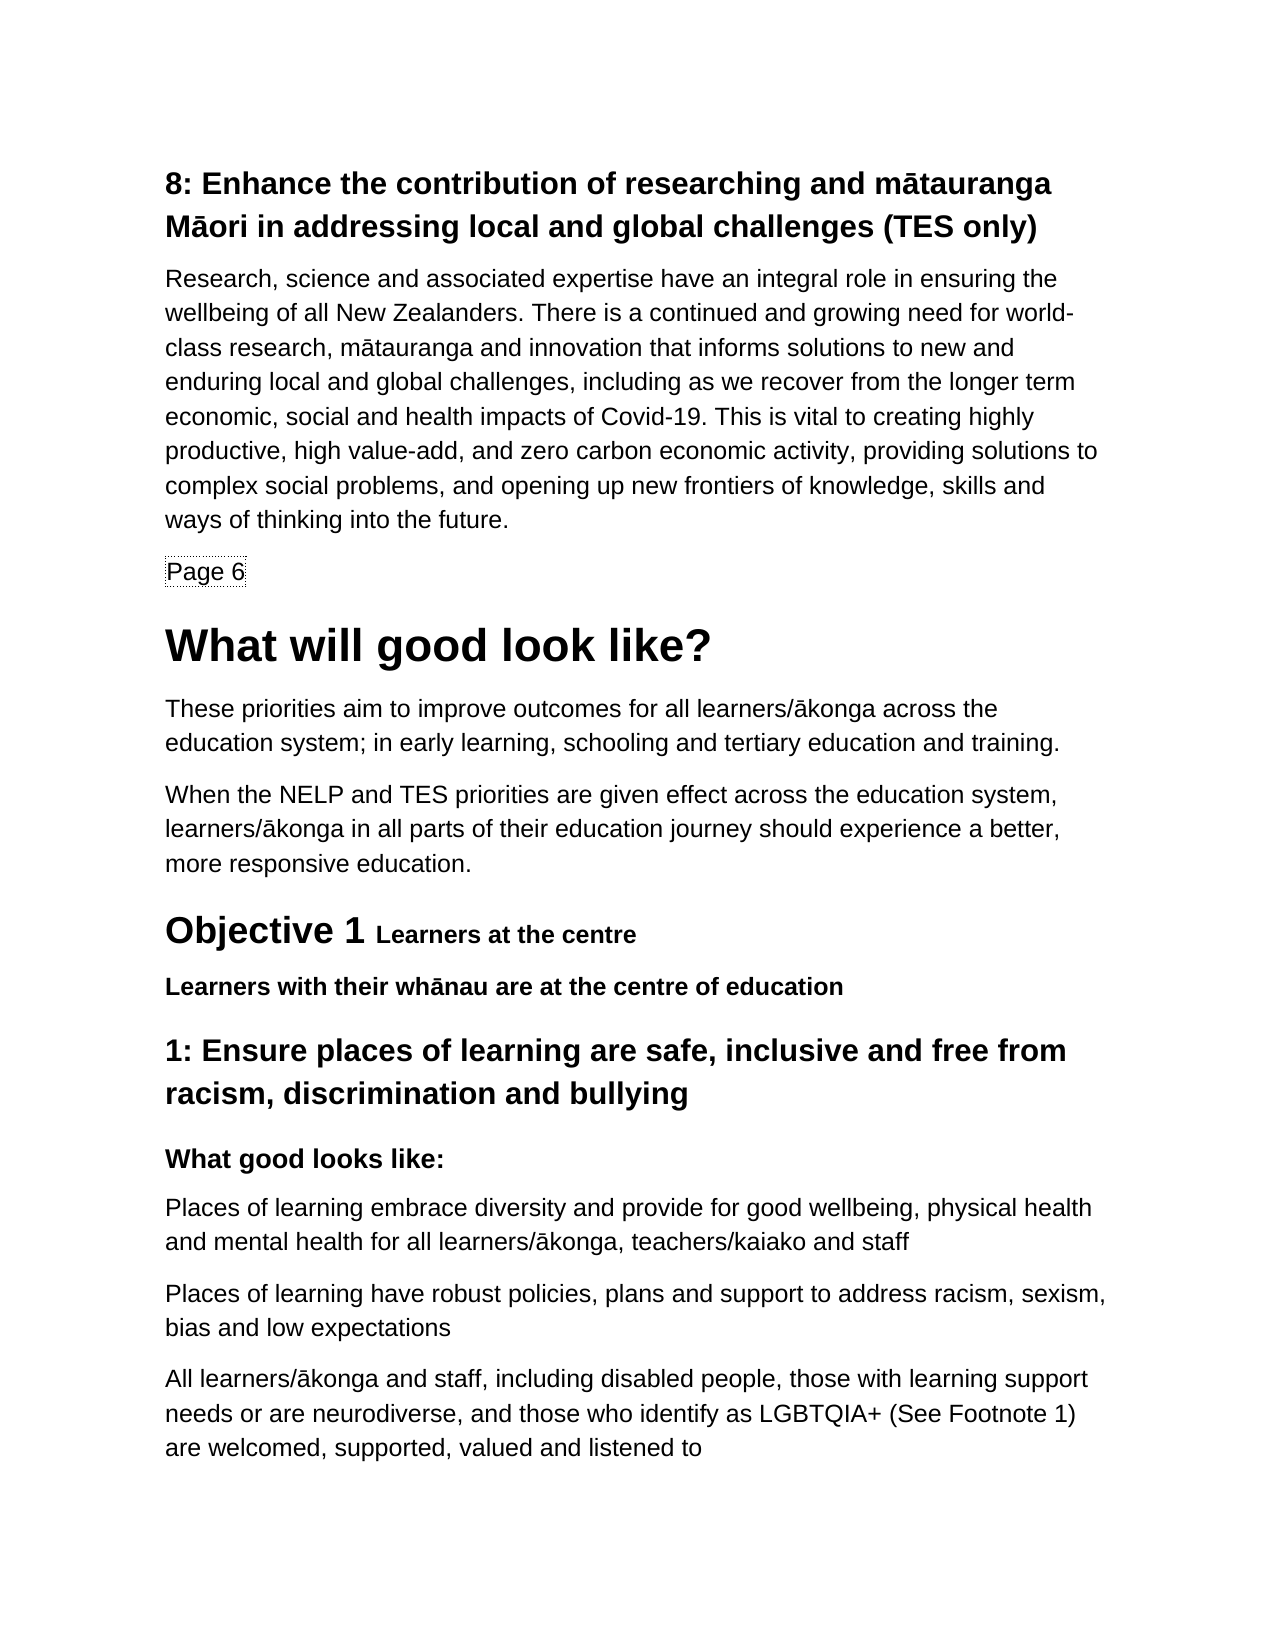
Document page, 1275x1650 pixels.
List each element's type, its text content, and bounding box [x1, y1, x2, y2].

subtitle What good looks like: [165, 1143, 1110, 1174]
subtitle What will good look like? [165, 618, 1110, 671]
text Places of learning embrace diversity and provide for good wellbeing, physical health and mental health for all learners/ākonga, teachers/kaiako and staff [165, 1193, 1110, 1256]
subtitle 8: Enhance the contribution of researching and mātauranga Māori in addressing local and global challenges (TES only) [165, 165, 1110, 244]
text All learners/ākonga and staff, including disabled people, those with learning support needs or are neurodiverse, and those who identify as LGBTQIA+ (See Footnote 1) are welcomed, supported, valued and listened to [165, 1364, 1110, 1462]
text When the NELP and TES priorities are given effect across the education system, learners/ākonga in all parts of their education journey should experience a better, more responsive education. [165, 779, 1110, 877]
text These priorities aim to improve outcomes for all learners/ākonga across the education system; in early learning, schooling and tertiary education and training. [165, 694, 1110, 757]
text Page 6 [165, 556, 1110, 587]
text Research, science and associated expertise have an integral role in ensuring the wellbeing of all New Zealanders. There is a continued and growing need for world-class research, mātauranga and innovation that informs solutions to new and enduring local and global challenges, including as we recover from the longer term economic, social and health impacts of Covid-19. This is vital to creating highly productive, high value-add, and zero carbon economic activity, providing solutions to complex social problems, and opening up new frontiers of knowledge, skills and ways of thinking into the future. [165, 264, 1110, 534]
subtitle 1: Ensure places of learning are safe, inclusive and free from racism, discrimination and bullying [165, 1032, 1110, 1111]
text Places of learning have robust policies, plans and support to address racism, sexism, bias and low expectations [165, 1278, 1110, 1342]
subtitle Objective 1 Learners at the centre [165, 908, 1110, 951]
text Learners with their whānau are at the centre of education [165, 972, 1110, 1001]
